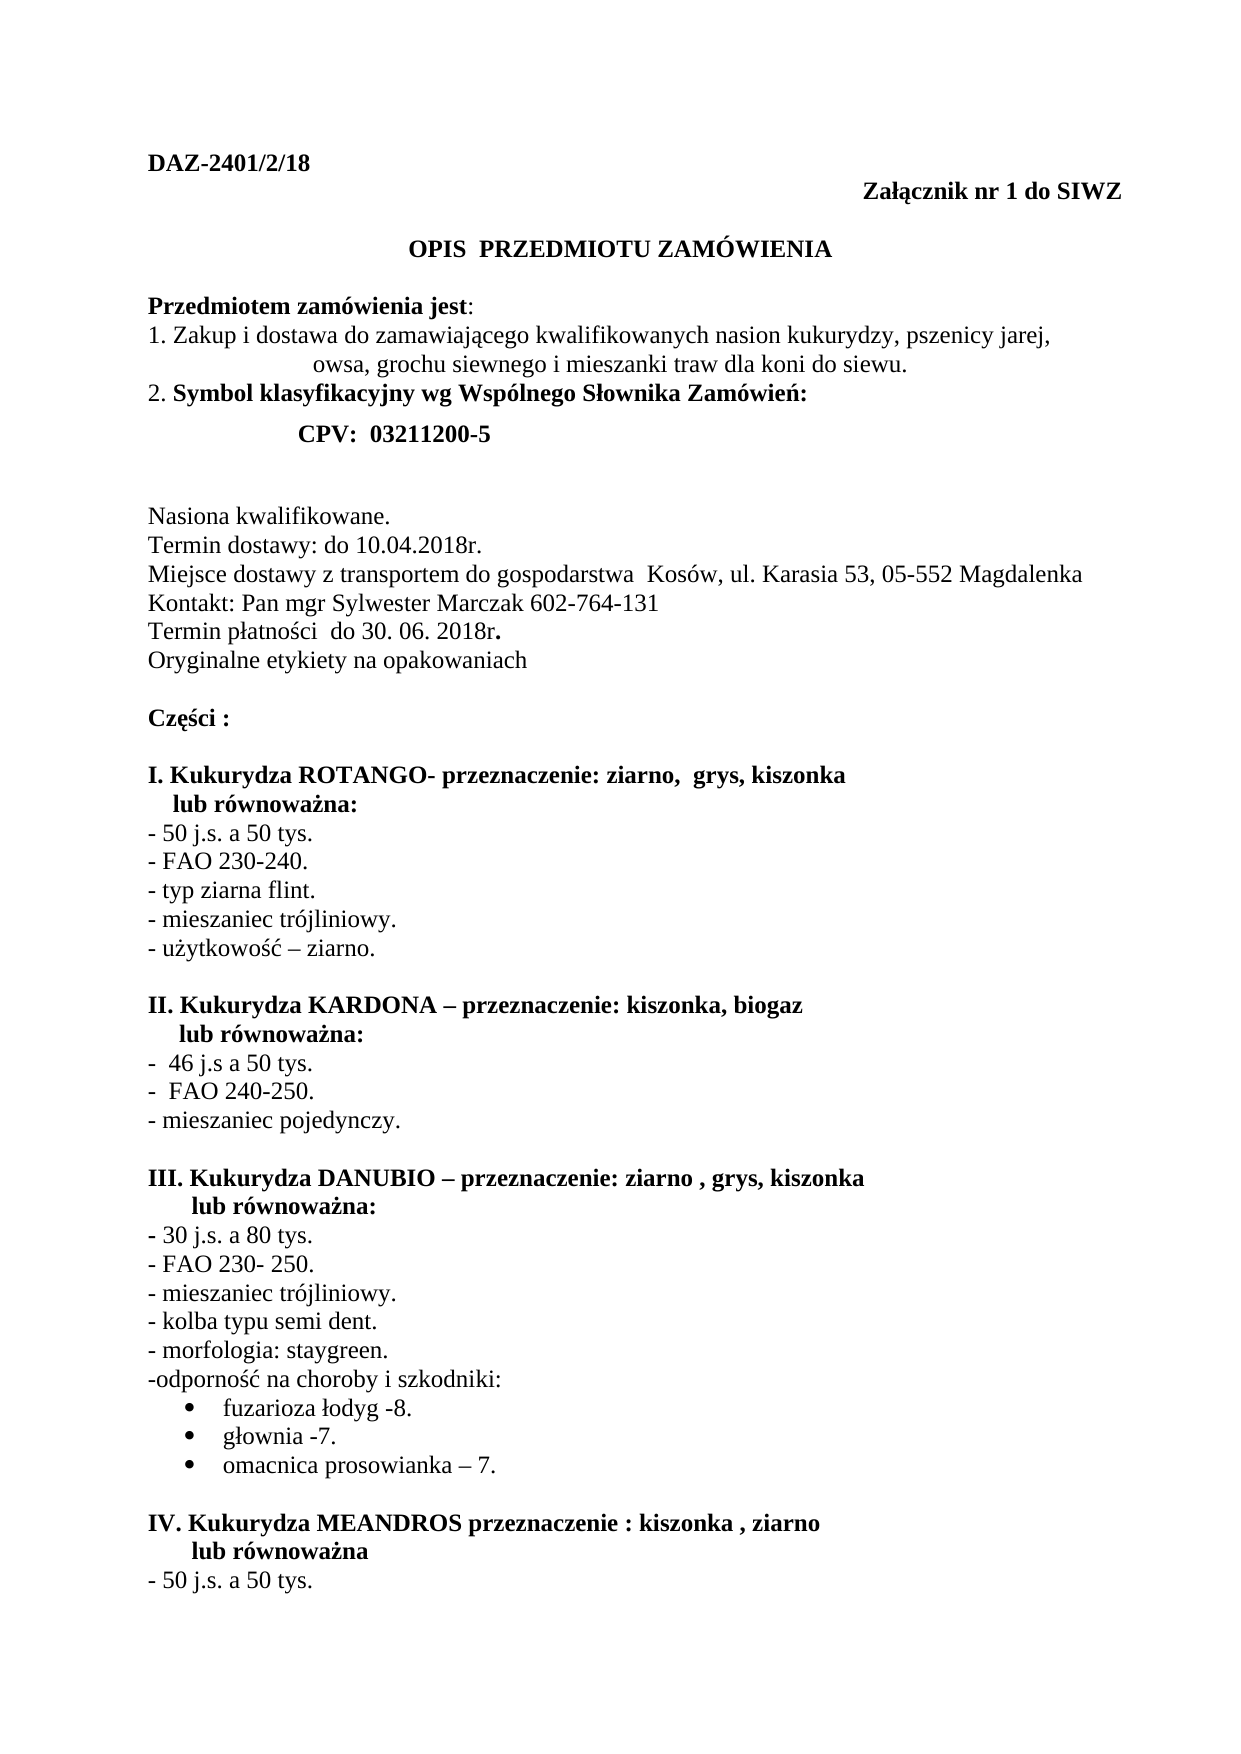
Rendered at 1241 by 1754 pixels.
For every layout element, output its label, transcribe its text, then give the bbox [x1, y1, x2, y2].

text - FAO 230- 250. [148, 1249, 1093, 1278]
text III. Kukurydza DANUBIO – przeznaczenie: ziarno , grys, kiszonka [148, 1163, 1093, 1191]
text - 30 j.s. a 80 tys. [148, 1220, 1093, 1249]
text - mieszaniec trójliniowy. [148, 1278, 1093, 1306]
text Przedmiotem zamówienia jest: [148, 291, 1093, 320]
text lub równoważna: [148, 1019, 1093, 1048]
text - typ ziarna flint. [148, 875, 1093, 904]
text Nasiona kwalifikowane. [148, 501, 1093, 530]
text - 46 j.s a 50 tys. [148, 1048, 1093, 1076]
text - FAO 240-250. [148, 1076, 1093, 1105]
text 2. Symbol klasyfikacyjny wg Wspólnego Słownika Zamówień: [148, 378, 1093, 406]
text - 50 j.s. a 50 tys. [148, 818, 1093, 846]
text - mieszaniec pojedynczy. [148, 1105, 1093, 1134]
text - FAO 230-240. [148, 846, 1093, 875]
text I. Kukurydza ROTANGO- przeznaczenie: ziarno, grys, kiszonka [148, 760, 1093, 789]
text - użytkowość – ziarno. [148, 933, 1093, 961]
text Oryginalne etykiety na opakowaniach [148, 645, 1093, 674]
text Termin dostawy: do 10.04.2018r. [148, 530, 1093, 559]
text DAZ-2401/2/18 [148, 148, 1122, 176]
text -odporność na choroby i szkodniki: [148, 1364, 1093, 1393]
text lub równoważna: [148, 789, 1093, 818]
text - kolba typu semi dent. [148, 1306, 1093, 1335]
text Miejsce dostawy z transportem do gospodarstwa Kosów, ul. Karasia 53, 05-552 Magdalenka [148, 559, 1093, 588]
text - 50 j.s. a 50 tys. [148, 1565, 1093, 1594]
text CPV: 03211200-5 [148, 419, 1093, 448]
text Załącznik nr 1 do SIWZ [148, 176, 1122, 205]
text lub równoważna [148, 1536, 1093, 1565]
text - mieszaniec trójliniowy. [148, 904, 1093, 933]
list omacnica prosowianka – 7. [185, 1450, 1093, 1479]
text Termin płatności do 30. 06. 2018r. [148, 616, 1093, 645]
text IV. Kukurydza MEANDROS przeznaczenie : kiszonka , ziarno [148, 1508, 1093, 1536]
text II. Kukurydza KARDONA – przeznaczenie: kiszonka, biogaz [148, 990, 1093, 1019]
text OPIS PRZEDMIOTU ZAMÓWIENIA [148, 234, 1093, 263]
text - morfologia: staygreen. [148, 1335, 1093, 1364]
text Kontakt: Pan mgr Sylwester Marczak 602-764-131 [148, 588, 1093, 616]
list 1. Zakup i dostawa do zamawiającego kwalifikowanych nasion kukurydzy, pszenicy jarej, owsa, grochu siewnego i mieszanki traw dla koni do siewu. [148, 320, 1093, 378]
list fuzarioza łodyg -8. [185, 1393, 1093, 1421]
text Części : [148, 703, 1093, 731]
text lub równoważna: [148, 1191, 1093, 1220]
list głownia -7. [185, 1421, 1093, 1450]
